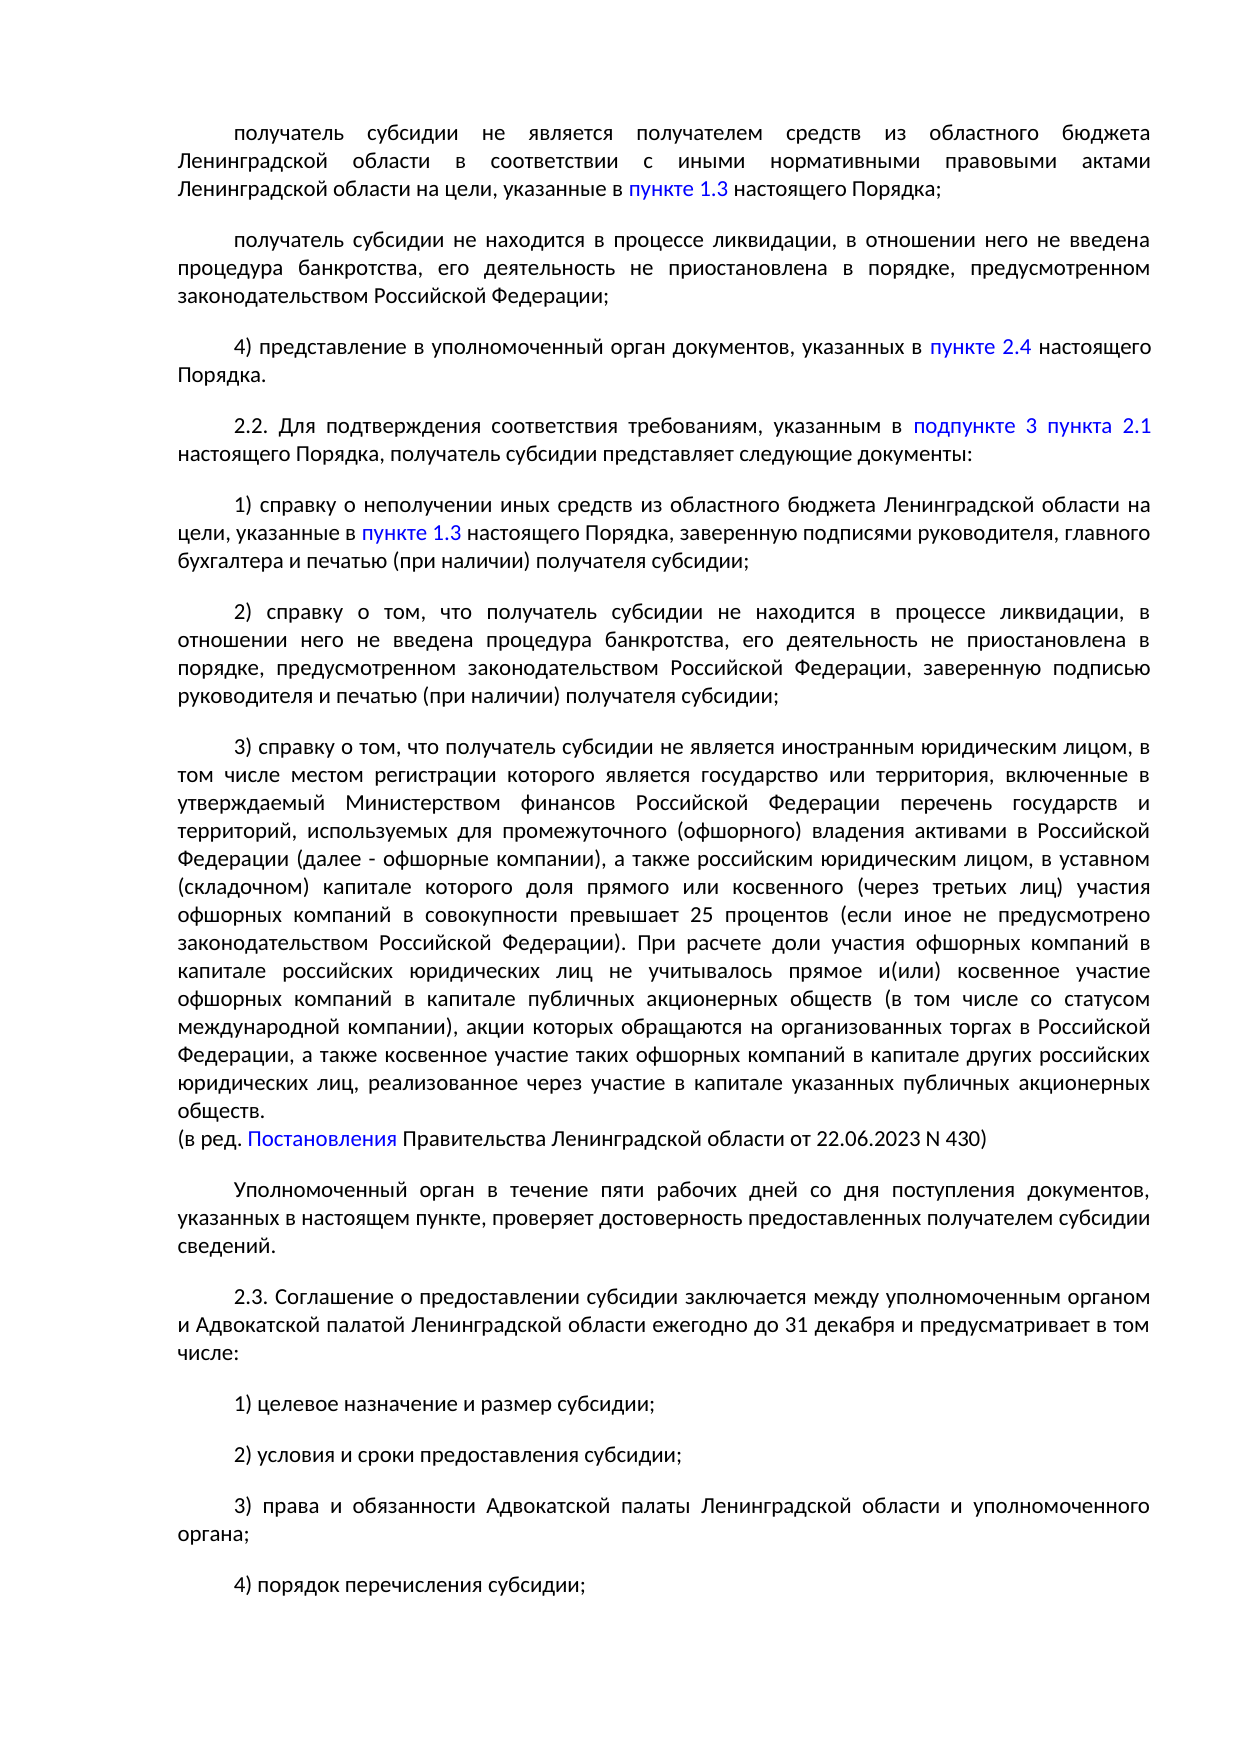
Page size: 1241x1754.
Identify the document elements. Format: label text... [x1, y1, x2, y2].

text 1) справку о неполучении иных средств из областного бюджета Ленинградской области на цели, указанные в пункте 1.3 настоящего Порядка, заверенную подписями руководителя, главного бухгалтера и печатью (при наличии) получателя субсидии; [177, 490, 1152, 574]
text 2) справку о том, что получатель субсидии не находится в процессе ликвидации, в отношении него не введена процедура банкротства, его деятельность не приостановлена в порядке, предусмотренном законодательством Российской Федерации, заверенную подписью руководителя и печатью (при наличии) получателя субсидии; [177, 597, 1152, 709]
text 4) порядок перечисления субсидии; [177, 1570, 1152, 1598]
text 2) условия и сроки предоставления субсидии; [177, 1440, 1152, 1468]
text (в ред. Постановления Правительства Ленинградской области от 22.06.2023 N 430) [177, 1124, 1152, 1152]
text Уполномоченный орган в течение пяти рабочих дней со дня поступления документов, указанных в настоящем пункте, проверяет достоверность предоставленных получателем субсидии сведений. [177, 1175, 1152, 1259]
text 2.2. Для подтверждения соответствия требованиям, указанным в подпункте 3 пункта 2.1 настоящего Порядка, получатель субсидии представляет следующие документы: [177, 411, 1152, 467]
text 1) целевое назначение и размер субсидии; [177, 1389, 1152, 1417]
text получатель субсидии не находится в процессе ликвидации, в отношении него не введена процедура банкротства, его деятельность не приостановлена в порядке, предусмотренном законодательством Российской Федерации; [177, 225, 1152, 309]
text 2.3. Соглашение о предоставлении субсидии заключается между уполномоченным органом и Адвокатской палатой Ленинградской области ежегодно до 31 декабря и предусматривает в том числе: [177, 1282, 1152, 1366]
text 4) представление в уполномоченный орган документов, указанных в пункте 2.4 настоящего Порядка. [177, 332, 1152, 388]
text 3) справку о том, что получатель субсидии не является иностранным юридическим лицом, в том числе местом регистрации которого является государство или территория, включенные в утверждаемый Министерством финансов Российской Федерации перечень государств и территорий, используемых для промежуточного (офшорного) владения активами в Российской Федерации (далее - офшорные компании), а также российским юридическим лицом, в уставном (складочном) капитале которого доля прямого или косвенного (через третьих лиц) участия офшорных компаний в совокупности превышает 25 процентов (если иное не предусмотрено законодательством Российской Федерации). При расчете доли участия офшорных компаний в капитале российских юридических лиц не учитывалось прямое и(или) косвенное участие офшорных компаний в капитале публичных акционерных обществ (в том числе со статусом международной компании), акции которых обращаются на организованных торгах в Российской Федерации, а также косвенное участие таких офшорных компаний в капитале других российских юридических лиц, реализованное через участие в капитале указанных публичных акционерных обществ. [177, 732, 1152, 1124]
text 3) права и обязанности Адвокатской палаты Ленинградской области и уполномоченного органа; [177, 1491, 1152, 1547]
text получатель субсидии не является получателем средств из областного бюджета Ленинградской области в соответствии с иными нормативными правовыми актами Ленинградской области на цели, указанные в пункте 1.3 настоящего Порядка; [177, 118, 1152, 202]
